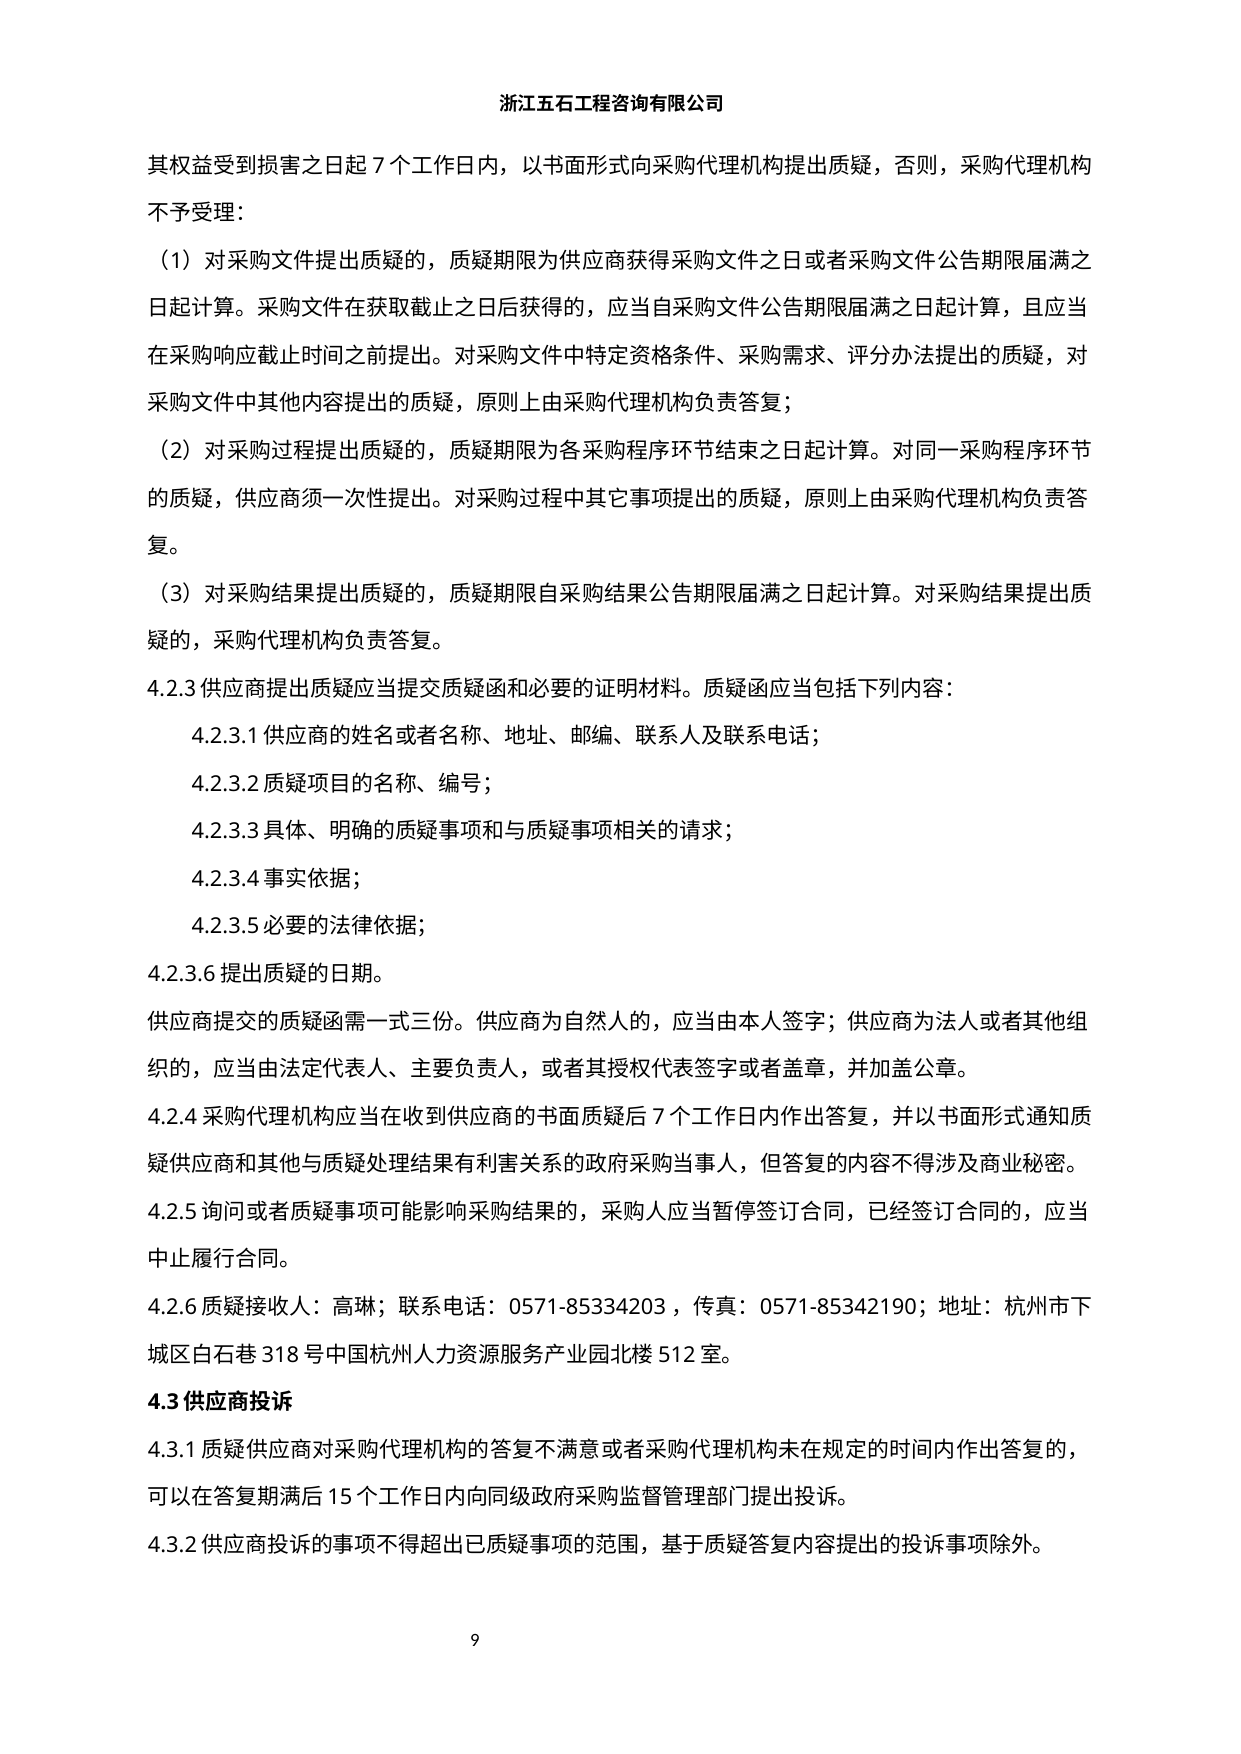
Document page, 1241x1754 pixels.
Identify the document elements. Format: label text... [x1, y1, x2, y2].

text （3）对采购结果提出质疑的，质疑期限自采购结果公告期限届满之日起计算。对采购结果提出质疑的，采购代理机构负责答复。 [148, 576, 1092, 655]
text （1）对采购文件提出质疑的，质疑期限为供应商获得采购文件之日或者采购文件公告期限届满之日起计算。采购文件在获取截止之日后获得的，应当自采购文件公告期限届满之日起计算，且应当在采购响应截止时间之前提出。对采购文件中特定资格条件、采购需求、评分办法提出的质疑，对采购文件中其他内容提出的质疑，原则上由采购代理机构负责答复； [148, 243, 1092, 417]
text 供应商提交的质疑函需一式三份。供应商为自然人的，应当由本人签字；供应商为法人或者其他组织的，应当由法定代表人、主要负责人，或者其授权代表签字或者盖章，并加盖公章。 [148, 1004, 1092, 1083]
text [148, 148, 1092, 227]
text 4.2.6质疑接收人：高琳；联系电话：0571-85334203 ，传真：0571-85342190；地址：杭州市下城区白石巷318号中国杭州人力资源服务产业园北楼512室。 [148, 1289, 1092, 1368]
text 4.2.3供应商提出质疑应当提交质疑函和必要的证明材料。质疑函应当包括下列内容： [148, 671, 1092, 702]
text （2）对采购过程提出质疑的，质疑期限为各采购程序环节结束之日起计算。对同一采购程序环节的质疑，供应商须一次性提出。对采购过程中其它事项提出的质疑，原则上由采购代理机构负责答复。 [148, 433, 1092, 560]
text 4.2.3.4事实依据； [148, 861, 1092, 893]
text 4.2.3.3具体、明确的质疑事项和与质疑事项相关的请求； [148, 813, 1092, 845]
text 4.2.3.5必要的法律依据； [148, 908, 1092, 940]
text 4.2.3.6提出质疑的日期。 [148, 956, 1092, 988]
text 4.3.2供应商投诉的事项不得超出已质疑事项的范围，基于质疑答复内容提出的投诉事项除外。 [148, 1527, 1092, 1559]
text 4.2.5询问或者质疑事项可能影响采购结果的，采购人应当暂停签订合同，已经签订合同的，应当中止履行合同。 [148, 1194, 1092, 1273]
text 4.2.4采购代理机构应当在收到供应商的书面质疑后7个工作日内作出答复，并以书面形式通知质疑供应商和其他与质疑处理结果有利害关系的政府采购当事人，但答复的内容不得涉及商业秘密。 [148, 1099, 1092, 1178]
text 4.3.1质疑供应商对采购代理机构的答复不满意或者采购代理机构未在规定的时间内作出答复的，可以在答复期满后15个工作日内向同级政府采购监督管理部门提出投诉。 [148, 1432, 1092, 1511]
text 4.3供应商投诉 [148, 1384, 1092, 1416]
text 4.2.3.1供应商的姓名或者名称、地址、邮编、联系人及联系电话； [148, 718, 1092, 750]
text 4.2.3.2质疑项目的名称、编号； [148, 766, 1092, 797]
